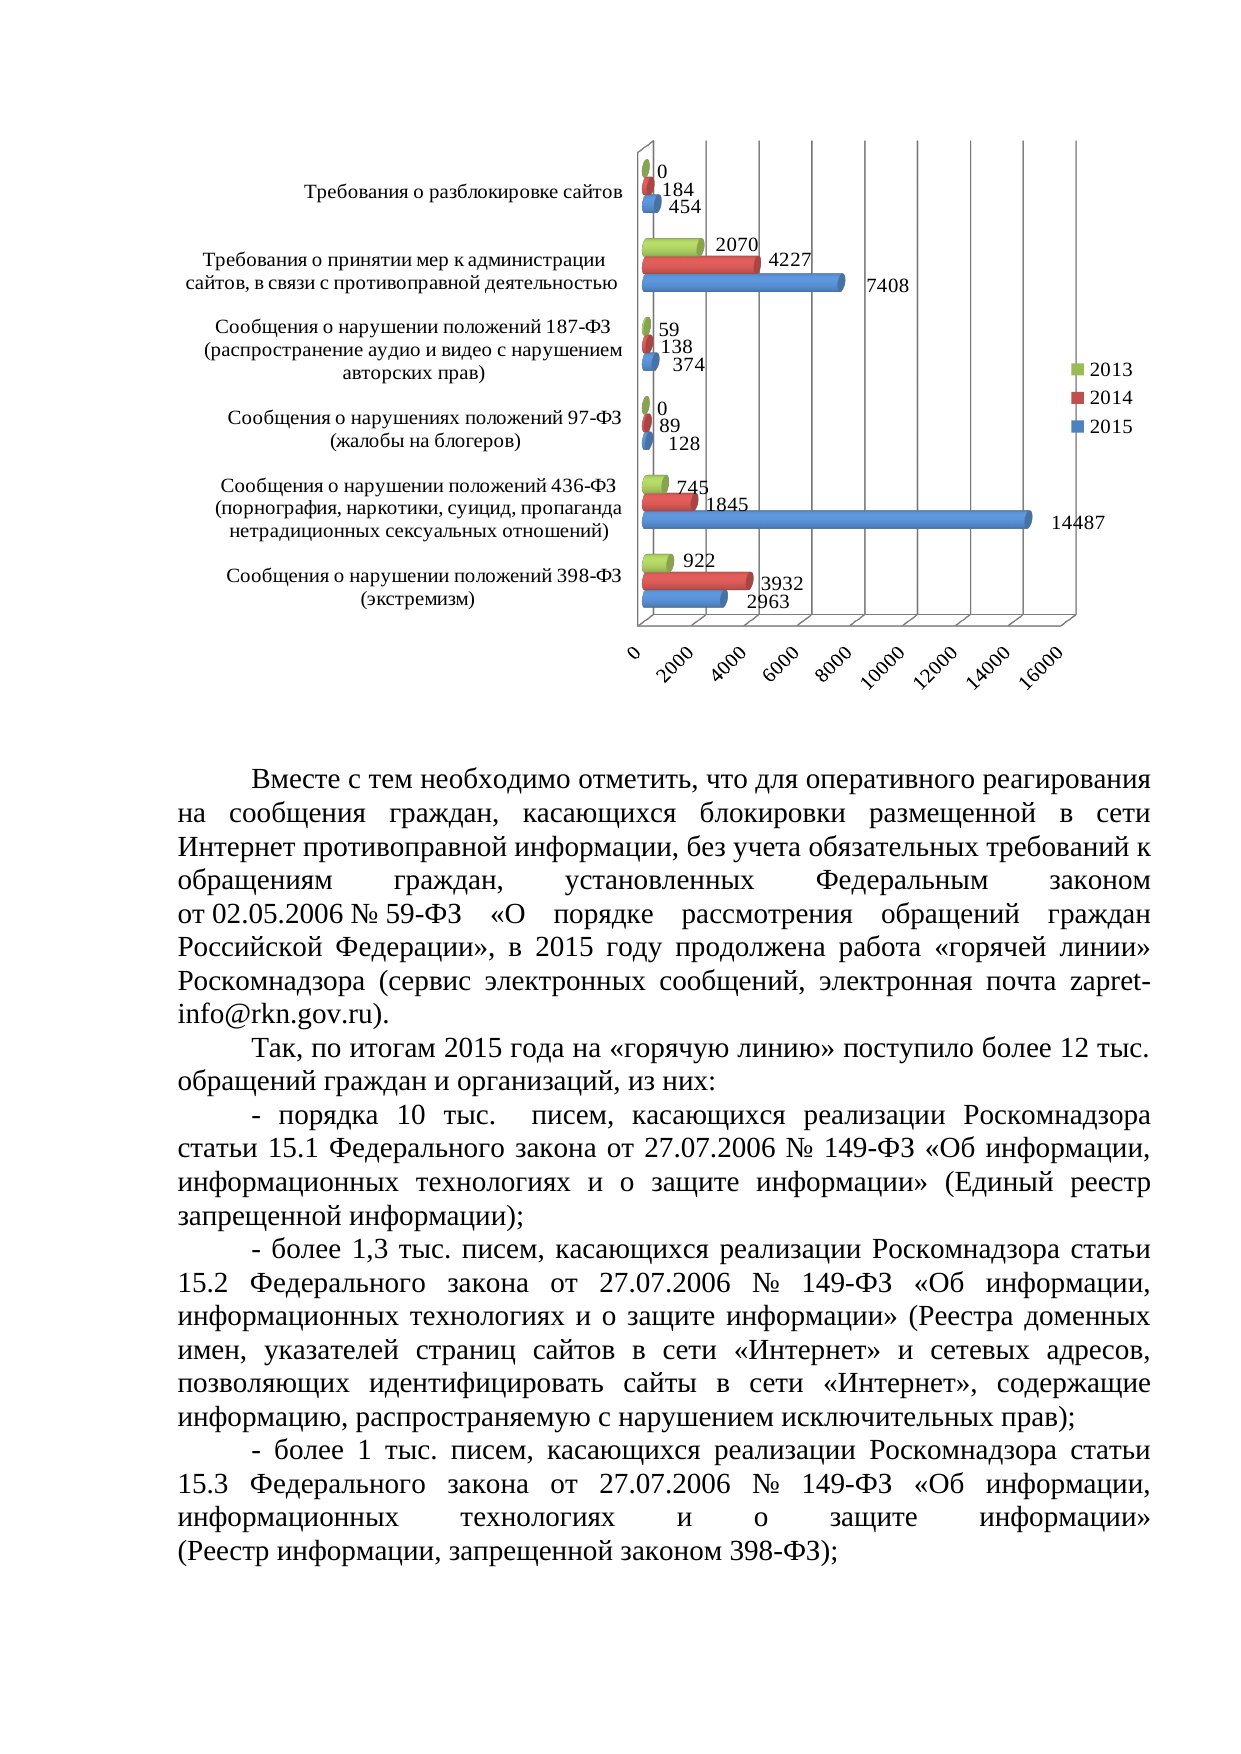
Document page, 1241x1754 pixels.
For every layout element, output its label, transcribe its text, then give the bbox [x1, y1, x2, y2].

text - порядка 10 тыс. писем, касающихся реализации Роскомнадзора статьи 15.1 Федерального закона от 27.07.2006 № 149-ФЗ «Об информации, информационных технологиях и о защите информации» (Единый реестр запрещенной информации); [177, 1097, 1152, 1231]
text Вместе с тем необходимо отметить, что для оперативного реагирования на сообщения граждан, касающихся блокировки размещенной в сети Интернет противоправной информации, без учета обязательных требований к обращениям граждан, установленных Федеральным законом от 02.05.2006 № 59-ФЗ «О порядке рассмотрения обращений граждан Российской Федерации», в 2015 году продолжена работа «горячей линии» Роскомнадзора (сервис электронных сообщений, электронная почта zapret-info@rkn.gov.ru). [177, 762, 1152, 1030]
text Так, по итогам 2015 года на «горячую линию» поступило более 12 тыс. обращений граждан и организаций, из них: [177, 1030, 1152, 1097]
text - более 1 тыс. писем, касающихся реализации Роскомнадзора статьи 15.3 Федерального закона от 27.07.2006 № 149-ФЗ «Об информации, информационных технологиях и о защите информации» (Реестр информации, запрещенной законом 398-ФЗ); [177, 1432, 1152, 1567]
text - более 1,3 тыс. писем, касающихся реализации Роскомнадзора статьи 15.2 Федерального закона от 27.07.2006 № 149-ФЗ «Об информации, информационных технологиях и о защите информации» (Реестра доменных имен, указателей страниц сайтов в сети «Интернет» и сетевых адресов, позволяющих идентифицировать сайты в сети «Интернет», содержащие информацию, распространяемую с нарушением исключительных прав); [177, 1231, 1152, 1432]
